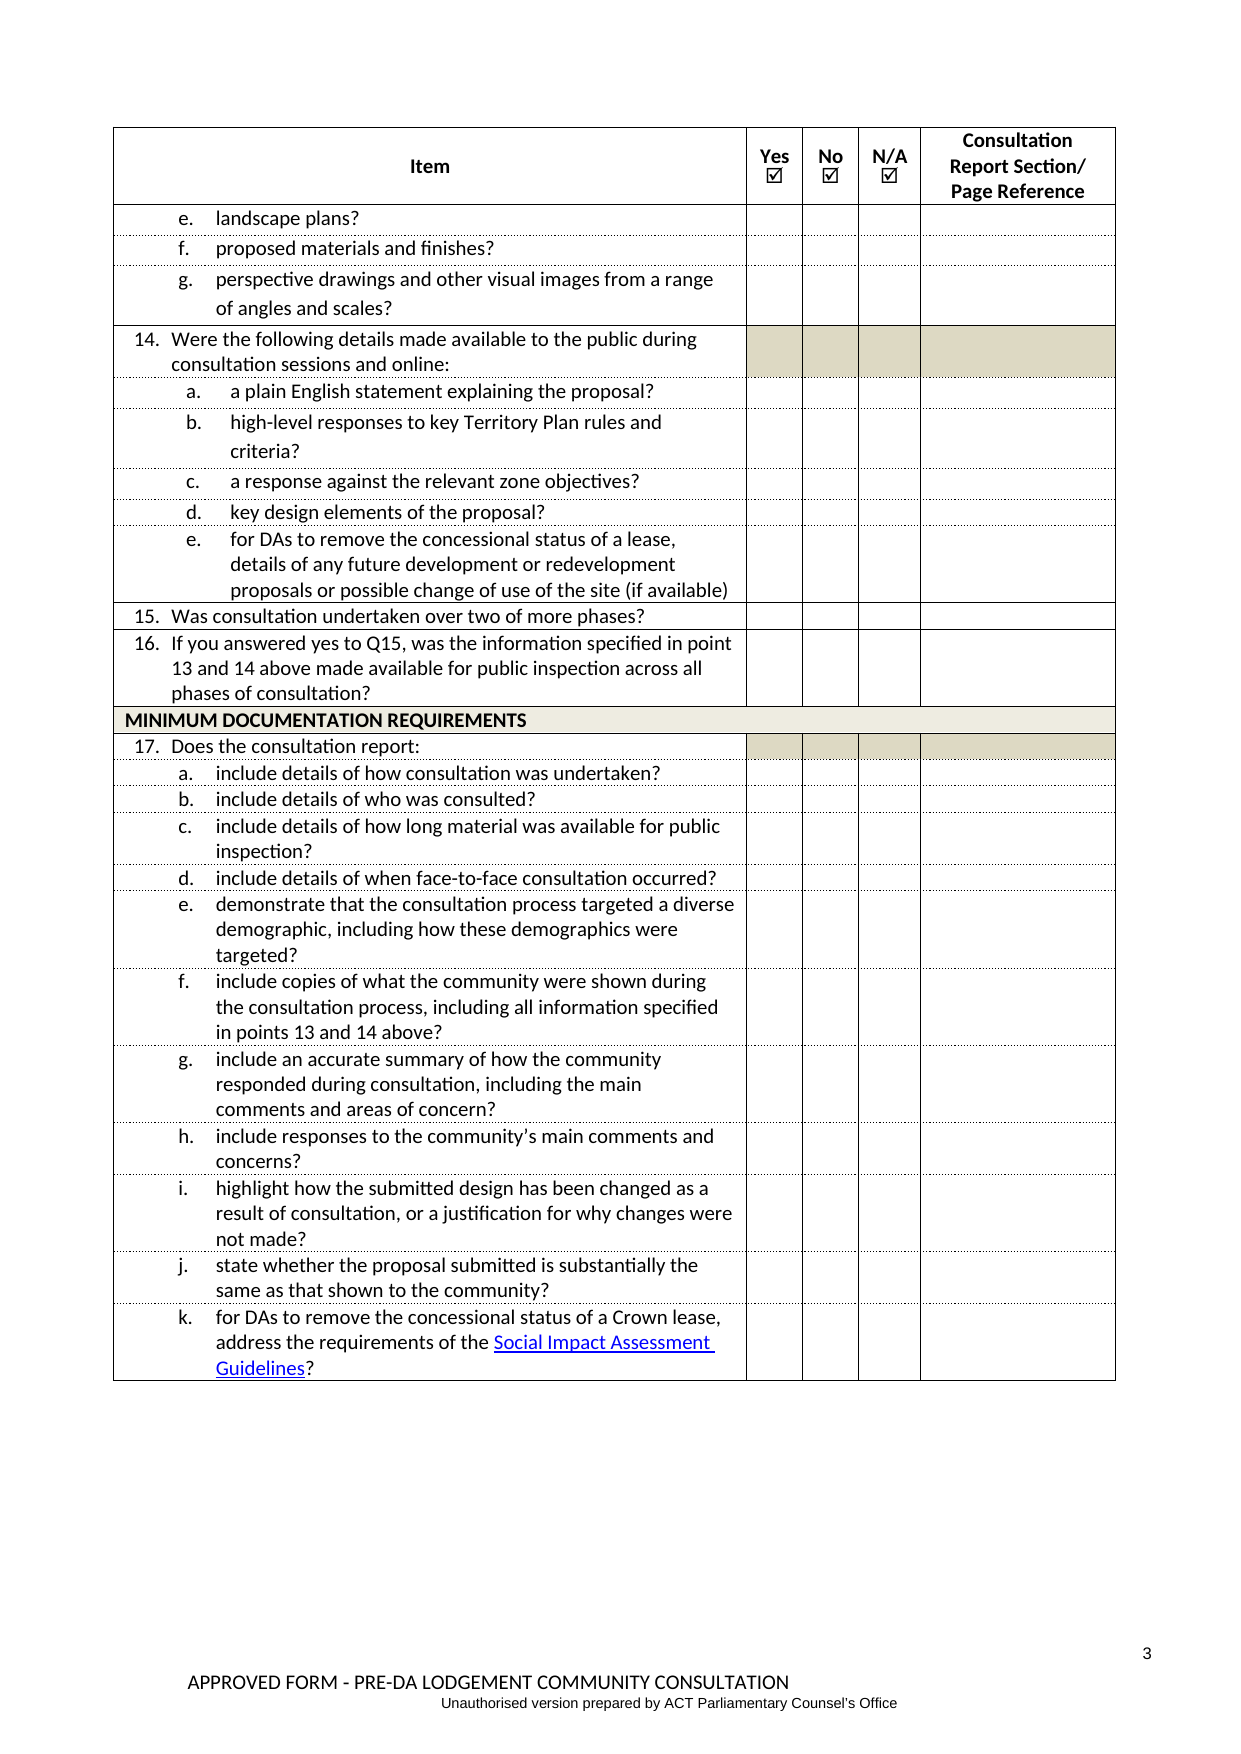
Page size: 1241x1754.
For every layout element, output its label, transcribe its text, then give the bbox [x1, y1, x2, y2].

table_cell Was consultation undertaken over two of more phases? [114, 603, 746, 629]
table_cell [803, 408, 858, 468]
table_cell [747, 265, 802, 325]
table_cell [921, 205, 1115, 234]
table_cell a plain English statement explaining the proposal? [114, 377, 746, 408]
table_cell Were the following details made available to the public during consultation sessions and online: [114, 326, 746, 377]
table_cell [803, 812, 858, 864]
table_cell [803, 265, 858, 325]
table_cell state whether the proposal submitted is substantially the same as that shown to the community? [114, 1251, 746, 1303]
table_cell [747, 812, 802, 864]
table_cell [859, 1122, 920, 1174]
table_cell [921, 1045, 1115, 1122]
table_cell [921, 968, 1115, 1045]
table_cell [803, 468, 858, 498]
table_header Yes [747, 128, 802, 204]
table_cell [803, 630, 858, 706]
table_cell proposed materials and finishes? [114, 235, 746, 265]
table_cell include details of when face-to-face consultation occurred? [114, 864, 746, 890]
table_cell [859, 408, 920, 468]
table_cell [747, 1174, 802, 1251]
table_cell include copies of what the community were shown during the consultation process, including all information specified in points 13 and 14 above? [114, 968, 746, 1045]
table_cell [859, 785, 920, 812]
table_cell [747, 864, 802, 890]
table_cell high-level responses to key Territory Plan rules and criteria? [114, 408, 746, 468]
table_cell [747, 1045, 802, 1122]
table_cell [859, 265, 920, 325]
table_cell [747, 759, 802, 785]
table_cell key design elements of the proposal? [114, 499, 746, 525]
table_cell [921, 1251, 1115, 1303]
table_cell [803, 1122, 858, 1174]
table_cell [921, 890, 1115, 967]
table_cell [859, 205, 920, 234]
table_cell MINIMUM DOCUMENTATION REQUIREMENTS [114, 707, 1115, 732]
table_cell [803, 525, 858, 602]
table_cell [747, 468, 802, 498]
table_cell [921, 235, 1115, 265]
table_cell include responses to the community’s main comments and concerns? [114, 1122, 746, 1174]
table_cell [921, 326, 1115, 377]
table_cell perspective drawings and other visual images from a range of angles and scales? [114, 265, 746, 325]
table_cell [803, 499, 858, 525]
table_cell highlight how the submitted design has been changed as a result of consultation, or a justification for why changes were not made? [114, 1174, 746, 1251]
table_cell [921, 377, 1115, 408]
table_cell [859, 1251, 920, 1303]
table_cell [747, 1122, 802, 1174]
table_cell [859, 630, 920, 706]
table_cell [921, 408, 1115, 468]
table_cell [803, 1045, 858, 1122]
table_cell [921, 1174, 1115, 1251]
table_header Item [114, 128, 746, 204]
table_cell [803, 1303, 858, 1380]
table_header Consultation Report Section/ Page Reference [921, 128, 1115, 204]
table_cell for DAs to remove the concessional status of a Crown lease, address the requirements of the Social Impact Assessment Guidelines? [114, 1303, 746, 1380]
table_cell [859, 603, 920, 629]
table_cell [803, 968, 858, 1045]
table_cell [803, 326, 858, 377]
table_cell [747, 408, 802, 468]
table_cell include an accurate summary of how the community responded during consultation, including the main comments and areas of concern? [114, 1045, 746, 1122]
table_cell [803, 759, 858, 785]
table_cell [921, 812, 1115, 864]
table_cell [921, 468, 1115, 498]
table_cell a response against the relevant zone objectives? [114, 468, 746, 498]
table_cell [803, 377, 858, 408]
table_cell [747, 235, 802, 265]
table_cell [921, 603, 1115, 629]
table_cell [803, 235, 858, 265]
table_cell [747, 326, 802, 377]
table_cell include details of who was consulted? [114, 785, 746, 812]
table_cell [803, 1251, 858, 1303]
table_cell [747, 630, 802, 706]
table_cell [859, 1045, 920, 1122]
table_cell [859, 235, 920, 265]
table_cell for DAs to remove the concessional status of a lease, details of any future development or redevelopment proposals or possible change of use of the site (if available) [114, 525, 746, 602]
table_cell include details of how consultation was undertaken? [114, 759, 746, 785]
table_cell [859, 812, 920, 864]
table_cell [921, 265, 1115, 325]
table_cell [921, 734, 1115, 759]
table_cell [859, 759, 920, 785]
table_cell [747, 1303, 802, 1380]
table_cell [747, 377, 802, 408]
table_cell [747, 890, 802, 967]
table_cell [921, 630, 1115, 706]
table_cell demonstrate that the consultation process targeted a diverse demographic, including how these demographics were targeted? [114, 890, 746, 967]
table_cell If you answered yes to Q15, was the information specified in point 13 and 14 above made available for public inspection across all phases of consultation? [114, 630, 746, 706]
table_cell Does the consultation report: [114, 734, 746, 759]
table_cell [859, 499, 920, 525]
table_header N/A [859, 128, 920, 204]
table_cell [859, 734, 920, 759]
table_cell [803, 205, 858, 234]
table_cell [803, 603, 858, 629]
table_cell [747, 968, 802, 1045]
table_cell [859, 864, 920, 890]
table_cell [921, 525, 1115, 602]
table_cell [859, 1174, 920, 1251]
table_cell [803, 1174, 858, 1251]
table_cell [921, 1303, 1115, 1380]
table_cell [921, 759, 1115, 785]
table_cell [803, 890, 858, 967]
table_cell [859, 525, 920, 602]
table_cell [859, 377, 920, 408]
table_cell [921, 785, 1115, 812]
table_cell [803, 734, 858, 759]
table_cell [859, 326, 920, 377]
table_cell [803, 864, 858, 890]
table_cell [803, 785, 858, 812]
table_header No [803, 128, 858, 204]
table_cell [859, 468, 920, 498]
table_cell [921, 864, 1115, 890]
table_cell [859, 1303, 920, 1380]
table_cell [747, 785, 802, 812]
table_cell [921, 499, 1115, 525]
table_cell include details of how long material was available for public inspection? [114, 812, 746, 864]
table_cell [747, 205, 802, 234]
table_cell [747, 734, 802, 759]
table_cell [747, 525, 802, 602]
table_cell [859, 890, 920, 967]
table_cell [747, 1251, 802, 1303]
table_cell [921, 1122, 1115, 1174]
table_cell landscape plans? [114, 205, 746, 234]
table_cell [859, 968, 920, 1045]
table_cell [747, 499, 802, 525]
table_cell [747, 603, 802, 629]
